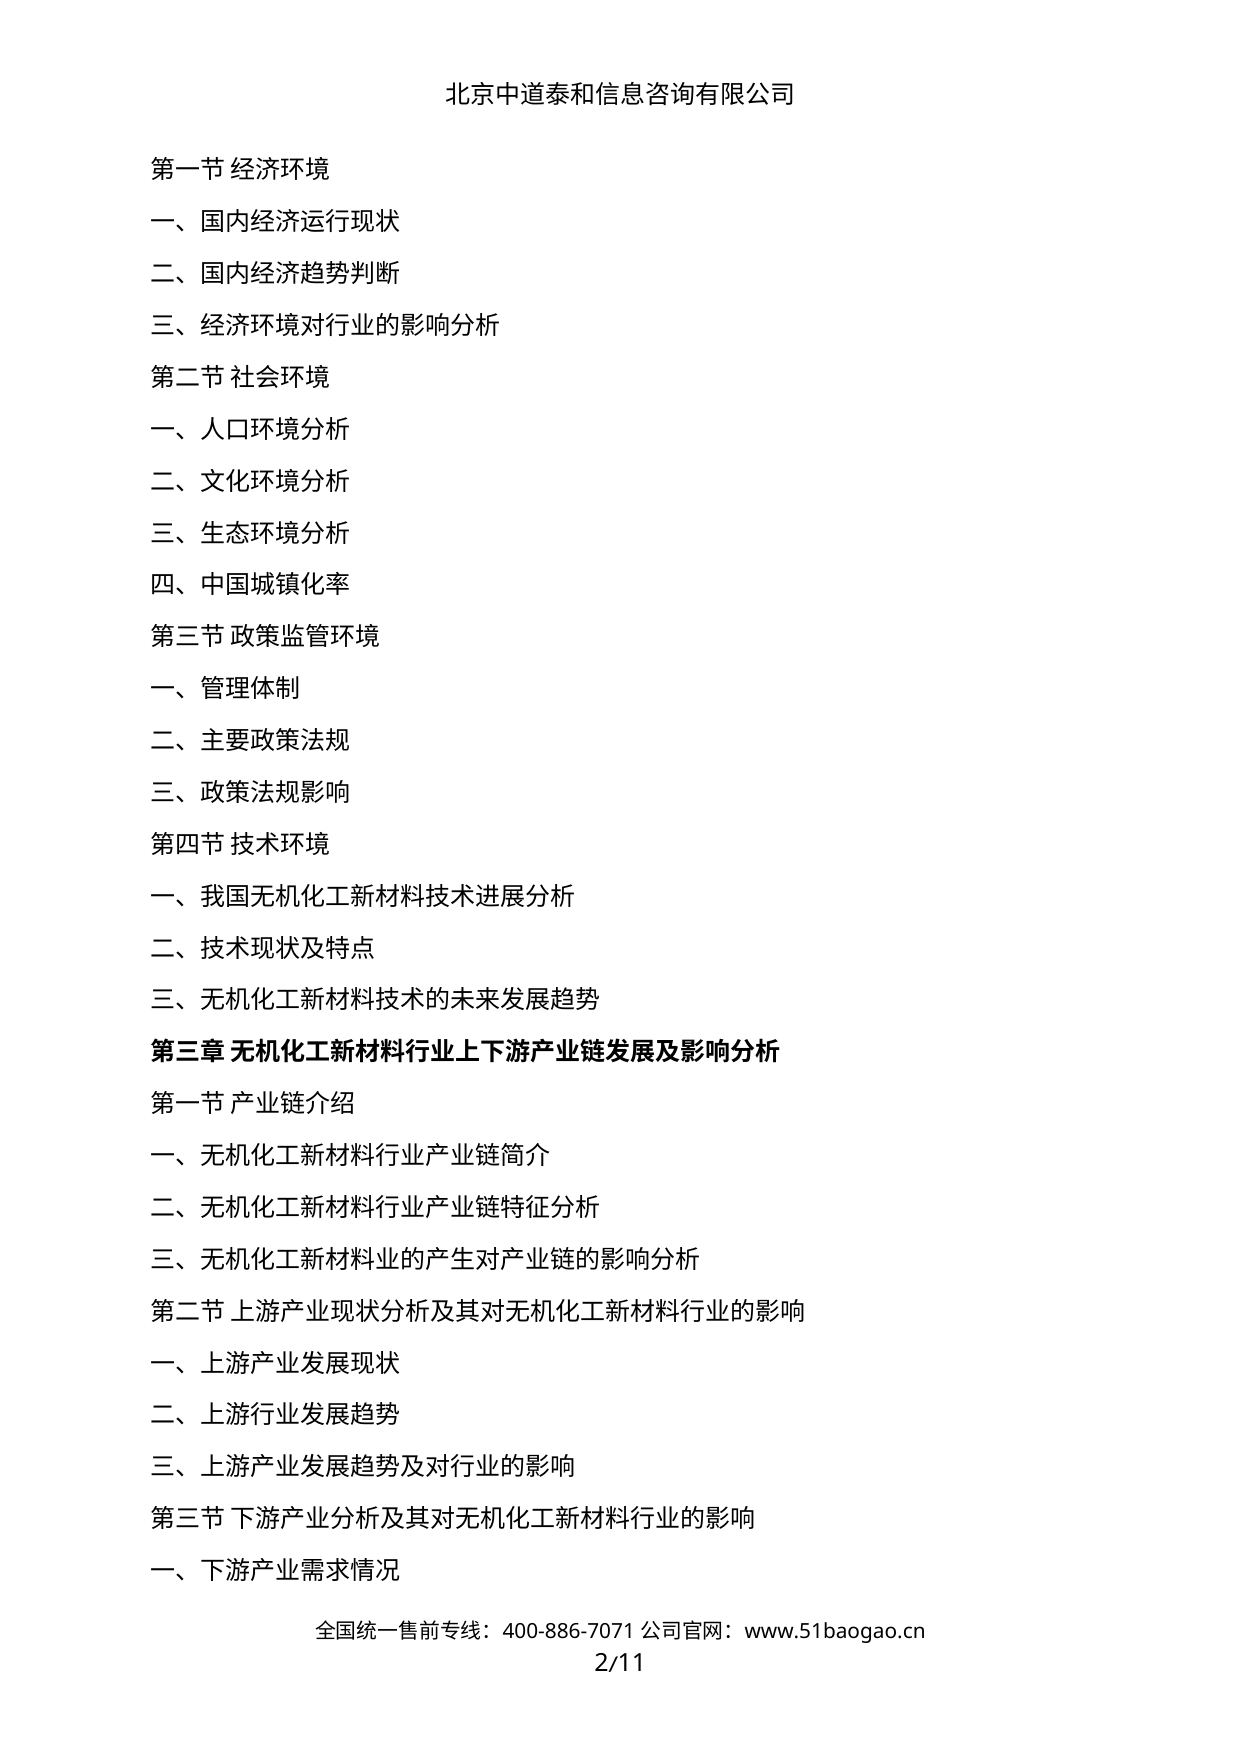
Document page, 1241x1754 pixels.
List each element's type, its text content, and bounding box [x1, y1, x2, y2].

text 四、中国城镇化率 [150, 565, 1090, 601]
text 第一节 经济环境 [150, 150, 1090, 186]
text 三、上游产业发展趋势及对行业的影响 [150, 1447, 1090, 1483]
text 一、管理体制 [150, 669, 1090, 705]
text 三、无机化工新材料业的产生对产业链的影响分析 [150, 1239, 1090, 1276]
text 第三节 下游产业分析及其对无机化工新材料行业的影响 [150, 1499, 1090, 1535]
text 第一节 产业链介绍 [150, 1084, 1090, 1120]
text 二、技术现状及特点 [150, 928, 1090, 964]
text 一、无机化工新材料行业产业链简介 [150, 1136, 1090, 1172]
text 第三节 政策监管环境 [150, 617, 1090, 653]
text 一、下游产业需求情况 [150, 1551, 1090, 1587]
text 三、无机化工新材料技术的未来发展趋势 [150, 980, 1090, 1016]
text 三、政策法规影响 [150, 772, 1090, 809]
text 一、我国无机化工新材料技术进展分析 [150, 876, 1090, 912]
text 第四节 技术环境 [150, 824, 1090, 861]
text 第二节 社会环境 [150, 357, 1090, 394]
text 二、上游行业发展趋势 [150, 1395, 1090, 1431]
text 二、无机化工新材料行业产业链特征分析 [150, 1187, 1090, 1224]
text 第二节 上游产业现状分析及其对无机化工新材料行业的影响 [150, 1291, 1090, 1327]
text 三、生态环境分析 [150, 513, 1090, 549]
text 三、经济环境对行业的影响分析 [150, 306, 1090, 342]
text 一、国内经济运行现状 [150, 202, 1090, 238]
text 一、人口环境分析 [150, 409, 1090, 446]
text 第三章 无机化工新材料行业上下游产业链发展及影响分析 [150, 1032, 1090, 1068]
text 一、上游产业发展现状 [150, 1343, 1090, 1379]
text 二、主要政策法规 [150, 721, 1090, 757]
text 二、国内经济趋势判断 [150, 254, 1090, 290]
text 二、文化环境分析 [150, 461, 1090, 497]
